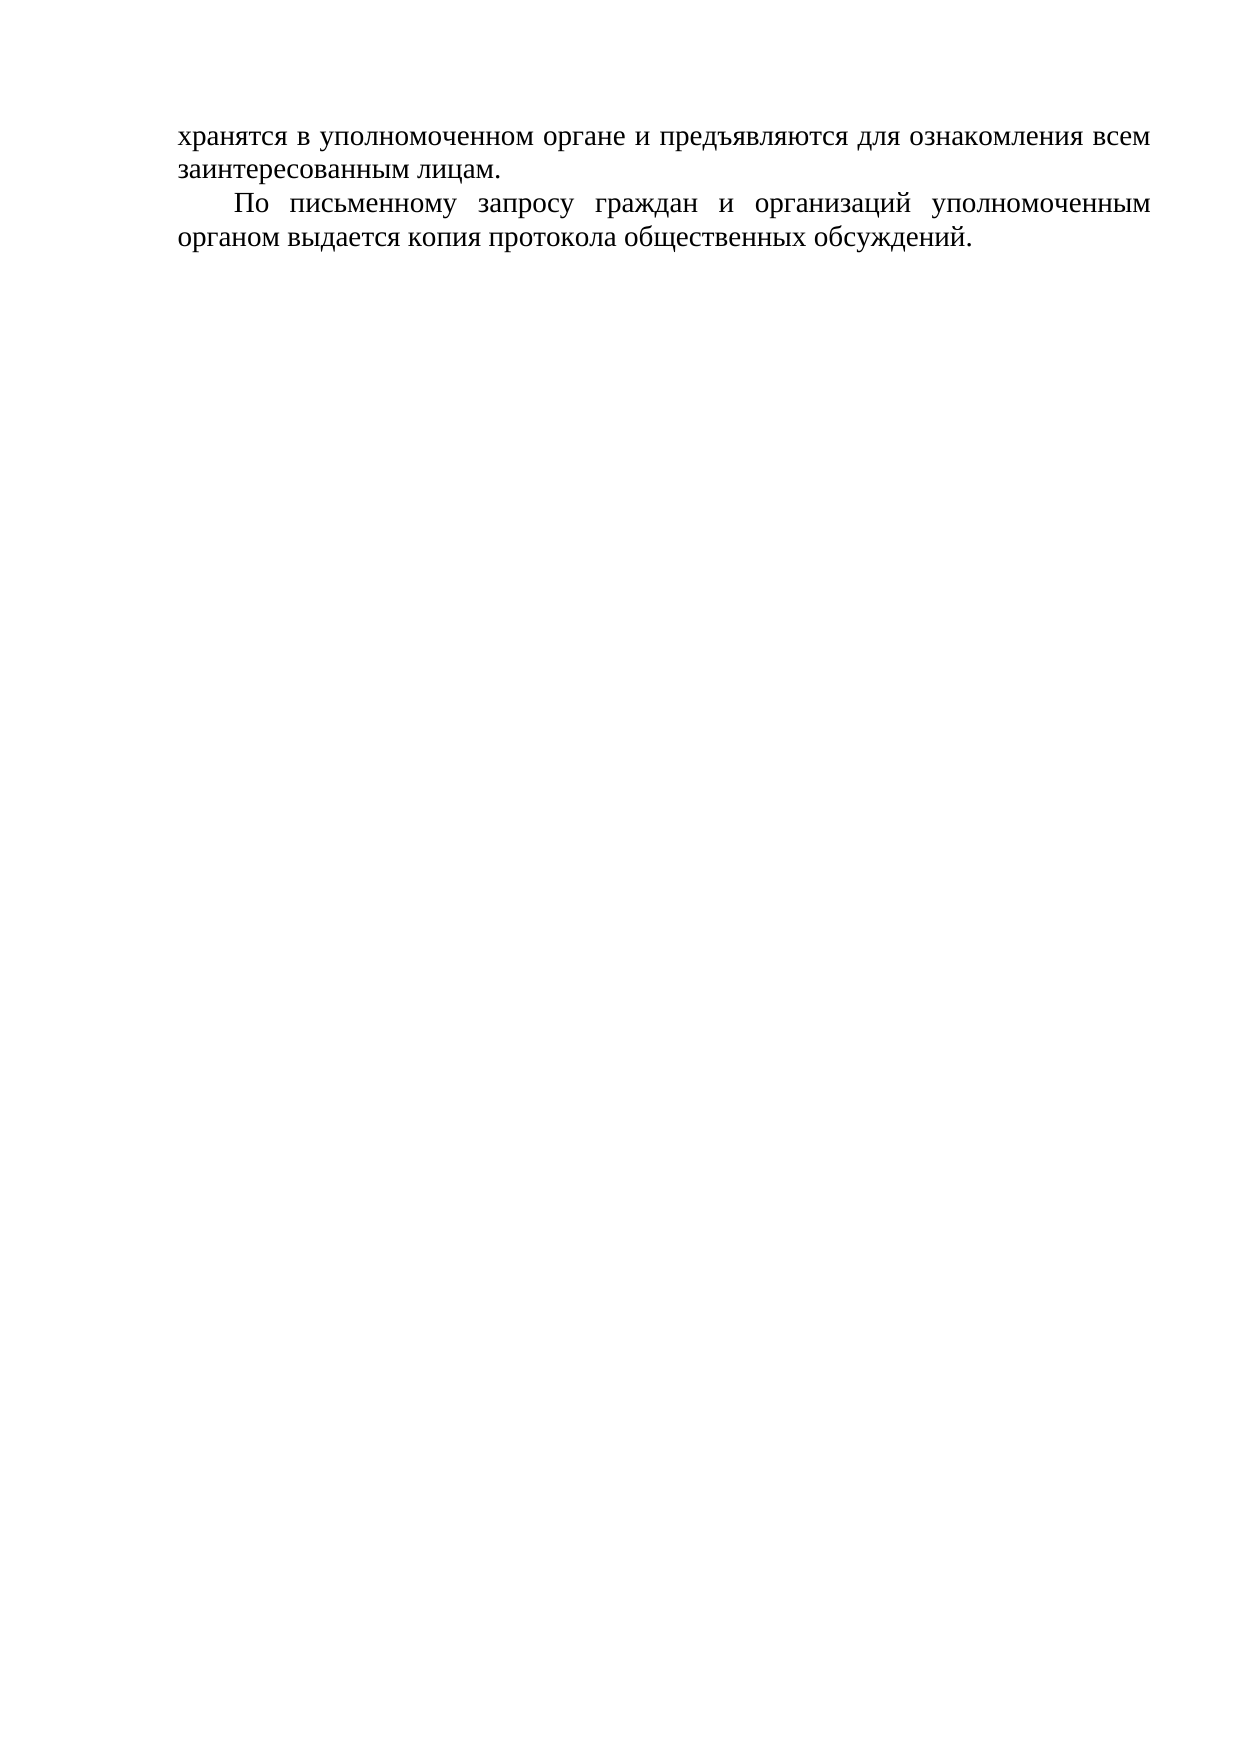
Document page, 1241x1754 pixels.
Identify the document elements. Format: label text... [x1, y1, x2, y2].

text По письменному запросу граждан и организаций уполномоченным органом выдается копия протокола общественных обсуждений. [177, 185, 1152, 252]
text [177, 118, 1152, 185]
